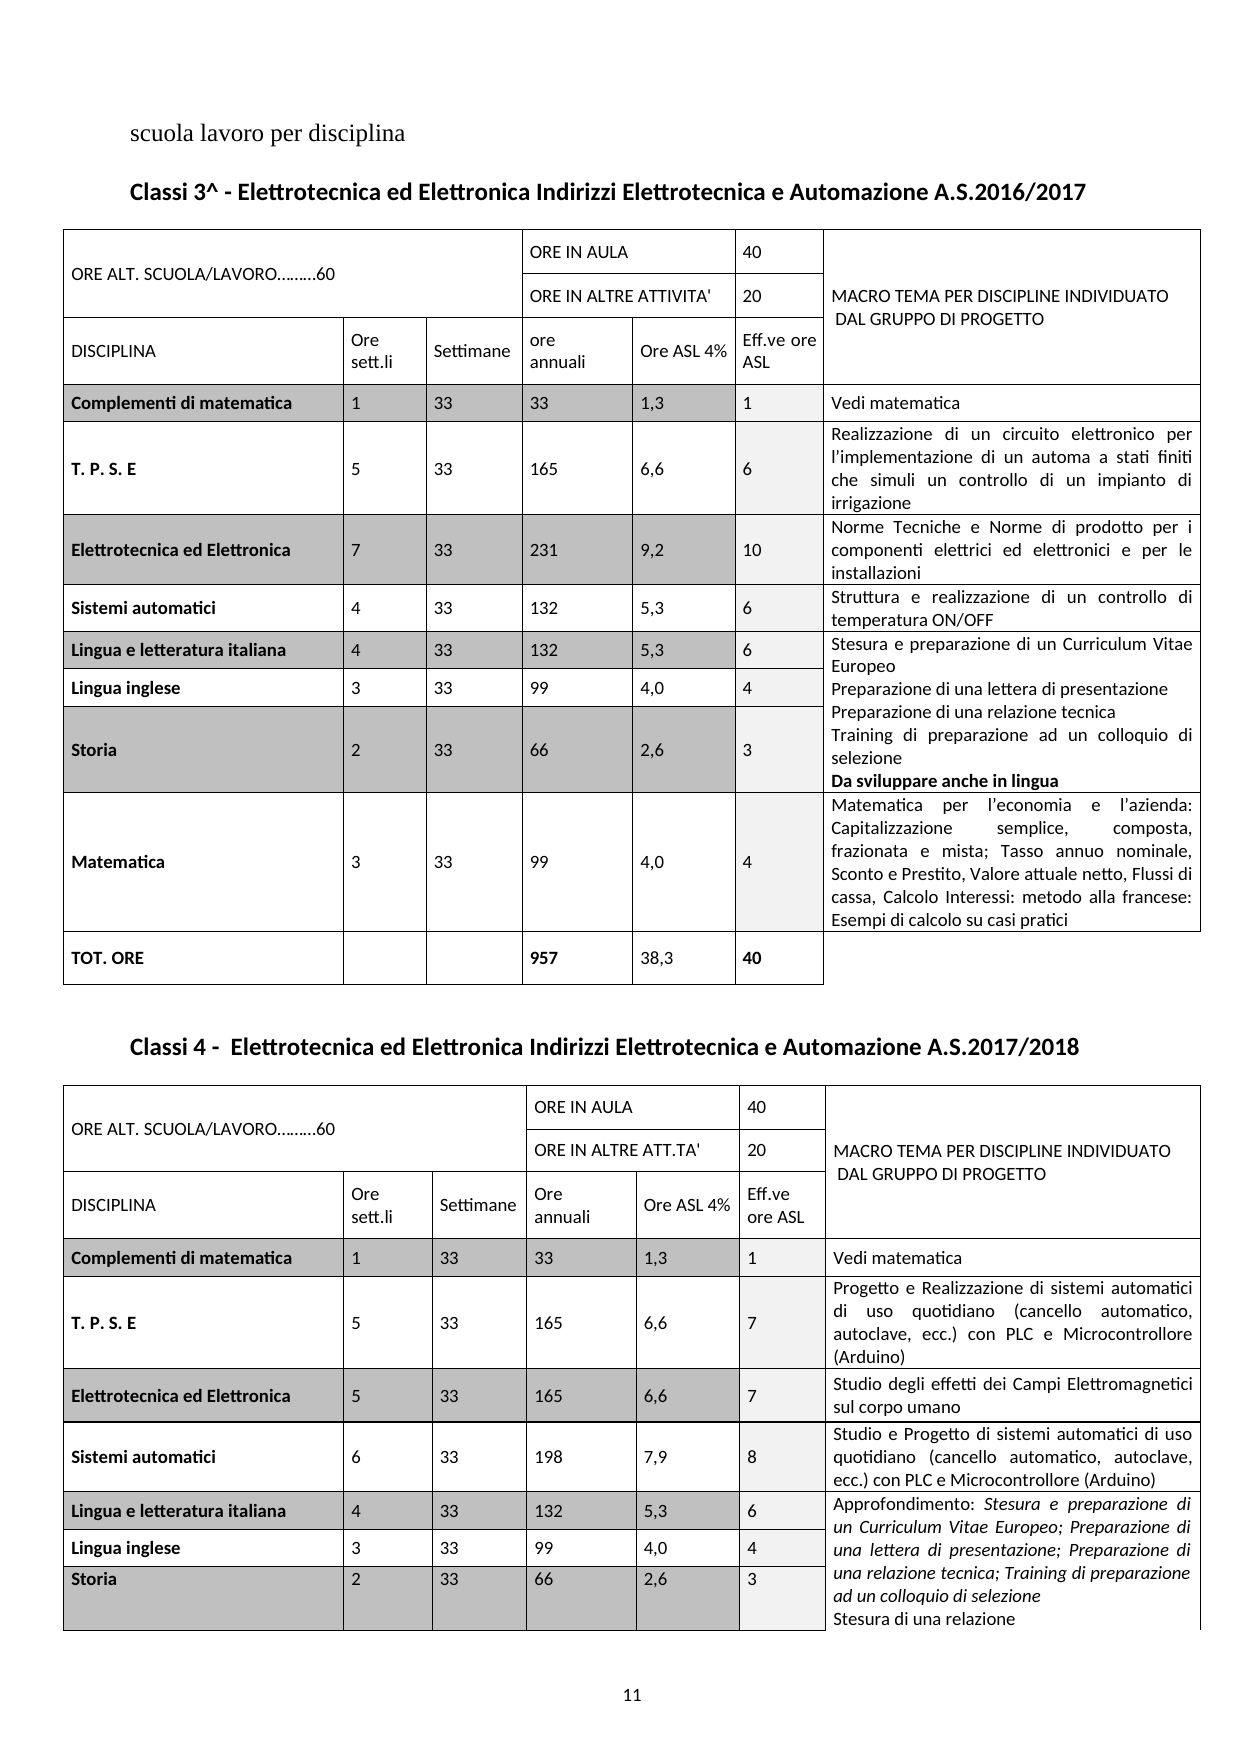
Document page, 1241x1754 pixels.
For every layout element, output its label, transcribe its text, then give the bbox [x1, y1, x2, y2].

table_cell 6 [736, 632, 823, 668]
table_cell ore annuali [523, 318, 632, 384]
table_cell T. P. S. E [64, 422, 343, 514]
table_cell Vedi matematica [826, 1239, 1200, 1276]
text Classi 4 - Elettrotecnica ed Elettronica Indirizzi Elettrotecnica e Automazione A.S.2017/2018 [130, 1031, 1134, 1062]
table_cell 33 [433, 1492, 526, 1529]
table_header 40 [736, 230, 823, 273]
table_cell Storia [64, 707, 343, 792]
table_cell 231 [523, 515, 632, 584]
table_cell 66 [523, 707, 632, 792]
table_cell 165 [523, 422, 632, 514]
table_cell 99 [523, 793, 632, 931]
table_cell Storia [64, 1567, 343, 1630]
table_cell Lingua inglese [64, 1530, 343, 1566]
table_cell Stesura e preparazione di un Curriculum Vitae Europeo Preparazione di una lettera di presentazione Preparazione di una relazione tecnica Training di preparazione ad un colloquio di selezione Da sviluppare anche in lingua [824, 632, 1200, 792]
table_cell 20 [736, 274, 823, 317]
table_cell 957 [523, 932, 632, 984]
table_cell 7 [344, 515, 426, 584]
table_cell 2 [344, 1567, 432, 1630]
table_cell Sistemi automatici [64, 1423, 343, 1491]
table_cell 5 [344, 1369, 432, 1421]
table_cell Complementi di matematica [64, 1239, 343, 1276]
table_header ORE ALT. SCUOLA/LAVORO………60 [64, 1086, 526, 1171]
table_cell 6,6 [637, 1369, 739, 1421]
table_cell Matematica [64, 793, 343, 931]
table_cell 33 [527, 1239, 636, 1276]
table_cell Ore sett.li [344, 318, 426, 384]
table_cell 4 [344, 1492, 432, 1529]
table_header ORE ALT. SCUOLA/LAVORO………60 [64, 230, 522, 317]
table_cell 4,0 [637, 1530, 739, 1566]
table_cell 33 [433, 1239, 526, 1276]
table_cell 7,9 [637, 1423, 739, 1491]
table_cell 99 [523, 669, 632, 706]
table_cell 33 [433, 1369, 526, 1421]
table_cell 33 [433, 1423, 526, 1491]
table_cell 33 [427, 585, 522, 631]
table_cell Ore ASL 4% [633, 318, 735, 384]
table_header 40 [740, 1086, 825, 1128]
table_cell 10 [736, 515, 823, 584]
table_cell 40 [736, 932, 823, 984]
table_cell Approfondimento: Stesura e preparazione di un Curriculum Vitae Europeo; Preparazione di una lettera di presentazione; Preparazione di una relazione tecnica; Training di preparazione ad un colloquio di selezione Stesura di una relazione Produzione di una e-mail Preparazione di una lettera formale Da sviluppare anche in lingua [826, 1492, 1200, 1630]
table_cell 4 [736, 793, 823, 931]
table_cell 6,6 [637, 1277, 739, 1368]
table_cell Eff.ve ore ASL [740, 1172, 825, 1238]
table_cell 4 [344, 632, 426, 668]
table_cell 3 [740, 1567, 825, 1630]
table_cell 33 [427, 793, 522, 931]
table_cell [344, 932, 426, 984]
table_cell 4,0 [633, 793, 735, 931]
table_header ORE IN AULA [527, 1086, 739, 1128]
table_cell Settimane [427, 318, 522, 384]
table_cell DISCIPLINA [64, 1172, 343, 1238]
table_cell 165 [527, 1277, 636, 1368]
table_cell Ore sett.li [344, 1172, 432, 1238]
table_cell 4,0 [633, 669, 735, 706]
table_cell Eff.ve ore ASL [736, 318, 823, 384]
table_header ORE IN AULA [523, 230, 735, 273]
table_cell Sistemi automatici [64, 585, 343, 631]
table_cell 198 [527, 1423, 636, 1491]
table_cell 3 [344, 793, 426, 931]
table_cell 6 [736, 585, 823, 631]
table_cell 9,2 [633, 515, 735, 584]
table_cell Norme Tecniche e Norme di prodotto per i componenti elettrici ed elettronici e per le installazioni [824, 515, 1200, 584]
table_cell 7 [740, 1277, 825, 1368]
table_cell 2,6 [633, 707, 735, 792]
table_cell ORE IN ALTRE ATT.TA' [527, 1130, 739, 1171]
table_cell 1,3 [633, 385, 735, 421]
table_cell Vedi matematica [824, 385, 1200, 421]
table_cell TOT. ORE [64, 932, 343, 984]
table_cell 1 [740, 1239, 825, 1276]
table_cell 33 [427, 707, 522, 792]
table_cell DISCIPLINA [64, 318, 343, 384]
table_cell 3 [344, 669, 426, 706]
table_cell Elettrotecnica ed Elettronica [64, 515, 343, 584]
table_cell 33 [427, 632, 522, 668]
table_cell Ore annuali [527, 1172, 636, 1238]
table_cell Studio degli effetti dei Campi Elettromagnetici sul corpo umano [826, 1369, 1200, 1421]
table_cell 7 [740, 1369, 825, 1421]
text Classi 3^ - Elettrotecnica ed Elettronica Indirizzi Elettrotecnica e Automazione A.S.2016/2017 [130, 176, 1134, 206]
table_cell 5,3 [637, 1492, 739, 1529]
table_cell 33 [433, 1567, 526, 1630]
table_cell 132 [523, 632, 632, 668]
table_cell 33 [427, 422, 522, 514]
table_cell Struttura e realizzazione di un controllo di temperatura ON/OFF [824, 585, 1200, 631]
table_cell 2 [344, 707, 426, 792]
table_cell 5 [344, 1277, 432, 1368]
table_cell 6 [736, 422, 823, 514]
table_cell [427, 932, 522, 984]
table_cell 1,3 [637, 1239, 739, 1276]
table_cell 33 [523, 385, 632, 421]
table_cell 4 [736, 669, 823, 706]
table_cell Lingua e letteratura italiana [64, 1492, 343, 1529]
table_cell 5 [344, 422, 426, 514]
table_cell Lingua inglese [64, 669, 343, 706]
table_cell 33 [427, 385, 522, 421]
table_cell Realizzazione di un circuito elettronico per l’implementazione di un automa a stati finiti che simuli un controllo di un impianto di irrigazione [824, 422, 1200, 514]
table_cell Complementi di matematica [64, 385, 343, 421]
table_cell 1 [736, 385, 823, 421]
table_header MACRO TEMA PER DISCIPLINE INDIVIDUATO DAL GRUPPO DI PROGETTO [824, 230, 1200, 384]
table_cell 5,3 [633, 585, 735, 631]
table_cell 33 [433, 1530, 526, 1566]
table_cell 4 [344, 585, 426, 631]
table_cell Progetto e Realizzazione di sistemi automatici di uso quotidiano (cancello automatico, autoclave, ecc.) con PLC e Microcontrollore (Arduino) [826, 1277, 1200, 1368]
table_cell 6 [344, 1423, 432, 1491]
table_cell 66 [527, 1567, 636, 1630]
table_cell Ore ASL 4% [637, 1172, 739, 1238]
table_cell 33 [427, 669, 522, 706]
table_cell 3 [736, 707, 823, 792]
table_cell 1 [344, 1239, 432, 1276]
table_cell Matematica per l’economia e l’azienda: Capitalizzazione semplice, composta, frazionata e mista; Tasso annuo nominale, Sconto e Prestito, Valore attuale netto, Flussi di cassa, Calcolo Interessi: metodo alla francese: Esempi di calcolo su casi pratici [824, 793, 1200, 931]
table_cell 33 [433, 1277, 526, 1368]
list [130, 118, 1134, 147]
table_cell 2,6 [637, 1567, 739, 1630]
table_cell 6 [740, 1492, 825, 1529]
table_cell 99 [527, 1530, 636, 1566]
table_cell 20 [740, 1130, 825, 1171]
table_cell 3 [344, 1530, 432, 1566]
table_cell 132 [527, 1492, 636, 1529]
table_cell ORE IN ALTRE ATTIVITA' [523, 274, 735, 317]
table_cell Lingua e letteratura italiana [64, 632, 343, 668]
table_cell 6,6 [633, 422, 735, 514]
table_cell Elettrotecnica ed Elettronica [64, 1369, 343, 1421]
table_cell 132 [523, 585, 632, 631]
table_cell Studio e Progetto di sistemi automatici di uso quotidiano (cancello automatico, autoclave, ecc.) con PLC e Microcontrollore (Arduino) [826, 1423, 1200, 1491]
table_cell 1 [344, 385, 426, 421]
table_cell 165 [527, 1369, 636, 1421]
table_cell Settimane [433, 1172, 526, 1238]
table_cell T. P. S. E [64, 1277, 343, 1368]
table_header MACRO TEMA PER DISCIPLINE INDIVIDUATO DAL GRUPPO DI PROGETTO [826, 1086, 1200, 1238]
table_cell 4 [740, 1530, 825, 1566]
table_cell 8 [740, 1423, 825, 1491]
table_cell 33 [427, 515, 522, 584]
table_cell 38,3 [633, 932, 735, 984]
table_cell 5,3 [633, 632, 735, 668]
